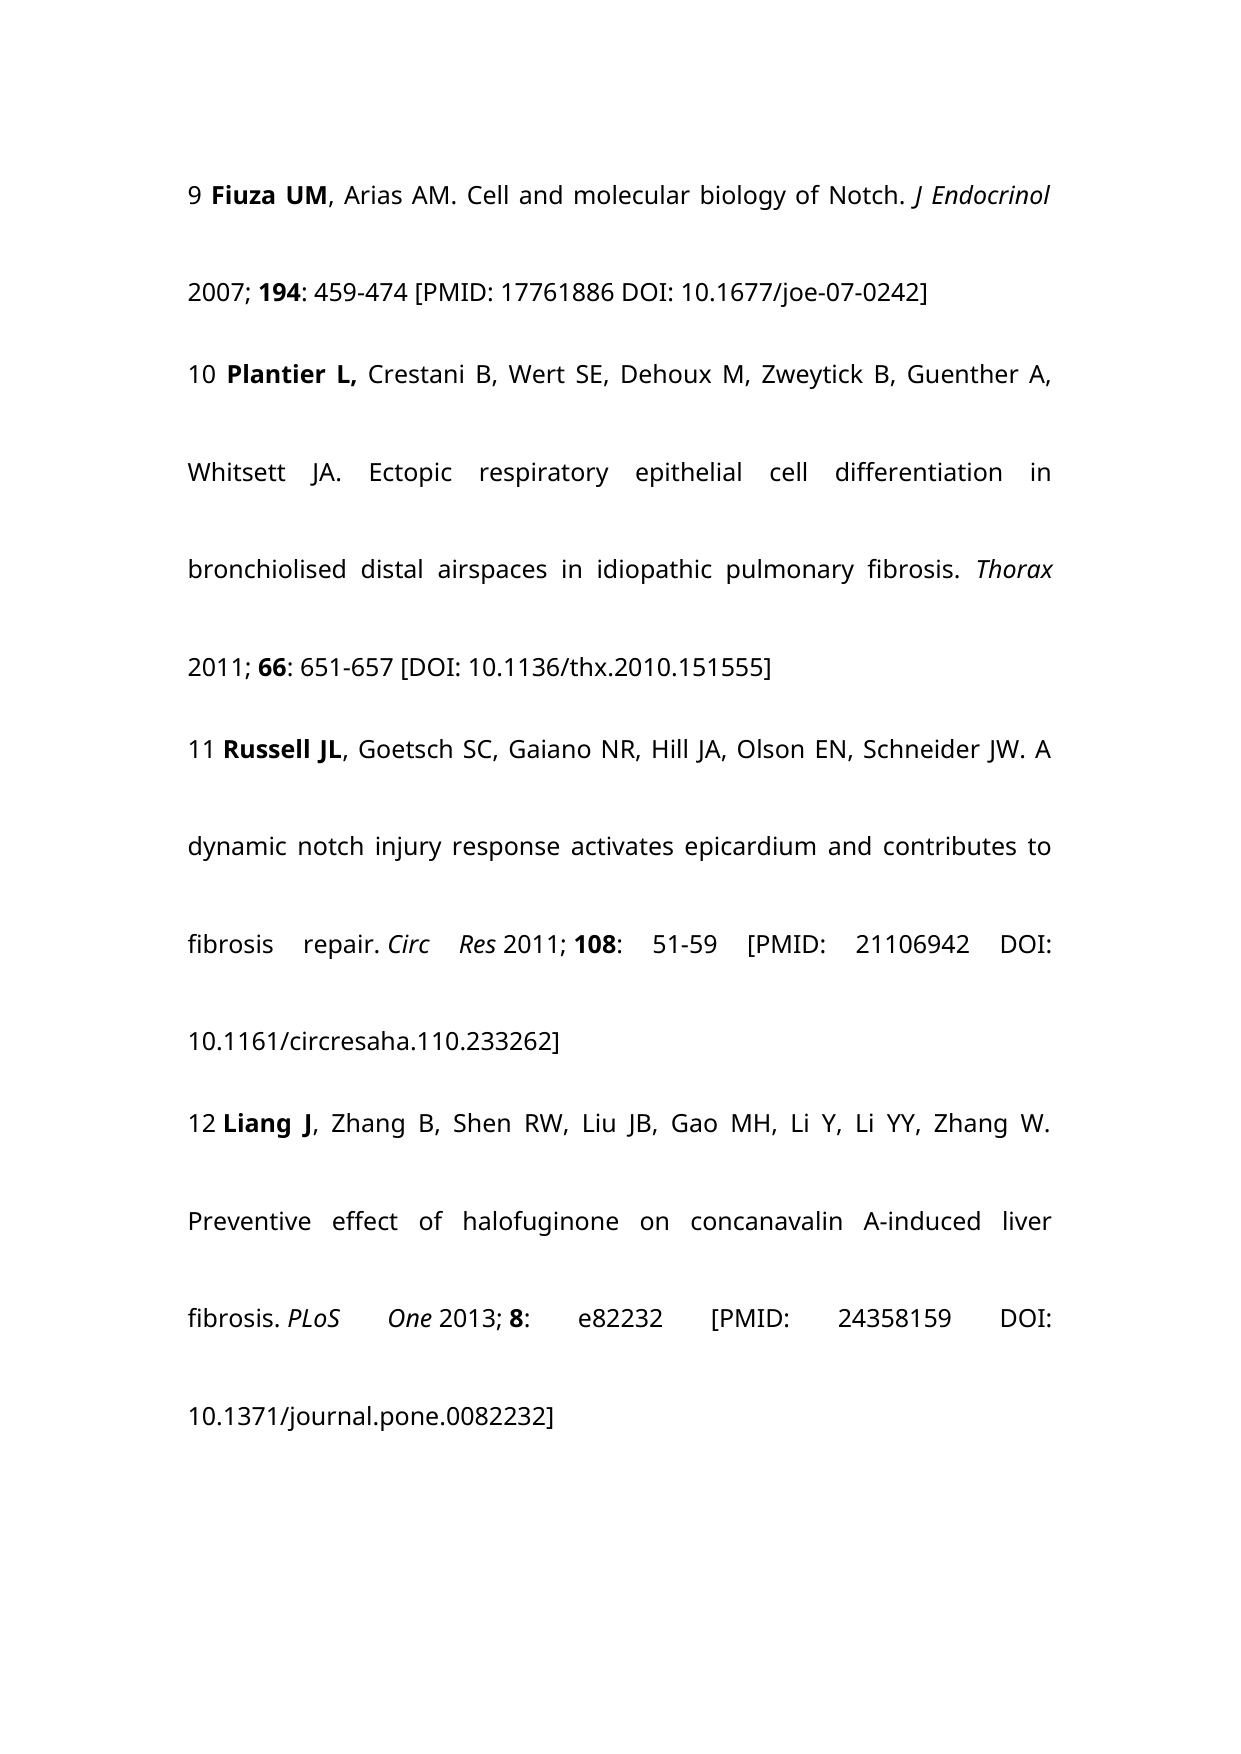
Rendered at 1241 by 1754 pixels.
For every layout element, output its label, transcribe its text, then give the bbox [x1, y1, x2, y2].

text 11 Russell JL, Goetsch SC, Gaiano NR, Hill JA, Olson EN, Schneider JW. A dynamic notch injury response activates epicardium and contributes to fibrosis repair. Circ Res 2011; 108: 51-59 [PMID: 21106942 DOI: 10.1161/circresaha.110.233262] [187, 716, 1053, 1073]
text 9 Fiuza UM, Arias AM. Cell and molecular biology of Notch. J Endocrinol 2007; 194: 459-474 [PMID: 17761886 DOI: 10.1677/joe-07-0242] [187, 162, 1053, 324]
text 12 Liang J, Zhang B, Shen RW, Liu JB, Gao MH, Li Y, Li YY, Zhang W. Preventive effect of halofuginone on concanavalin A-induced liver fibrosis. PLoS One 2013; 8: e82232 [PMID: 24358159 DOI: 10.1371/journal.pone.0082232] [187, 1090, 1053, 1448]
text 10 Plantier L, Crestani B, Wert SE, Dehoux M, Zweytick B, Guenther A, Whitsett JA. Ectopic respiratory epithelial cell differentiation in bronchiolised distal airspaces in idiopathic pulmonary fibrosis. Thorax 2011; 66: 651-657 [DOI: 10.1136/thx.2010.151555] [187, 341, 1053, 699]
